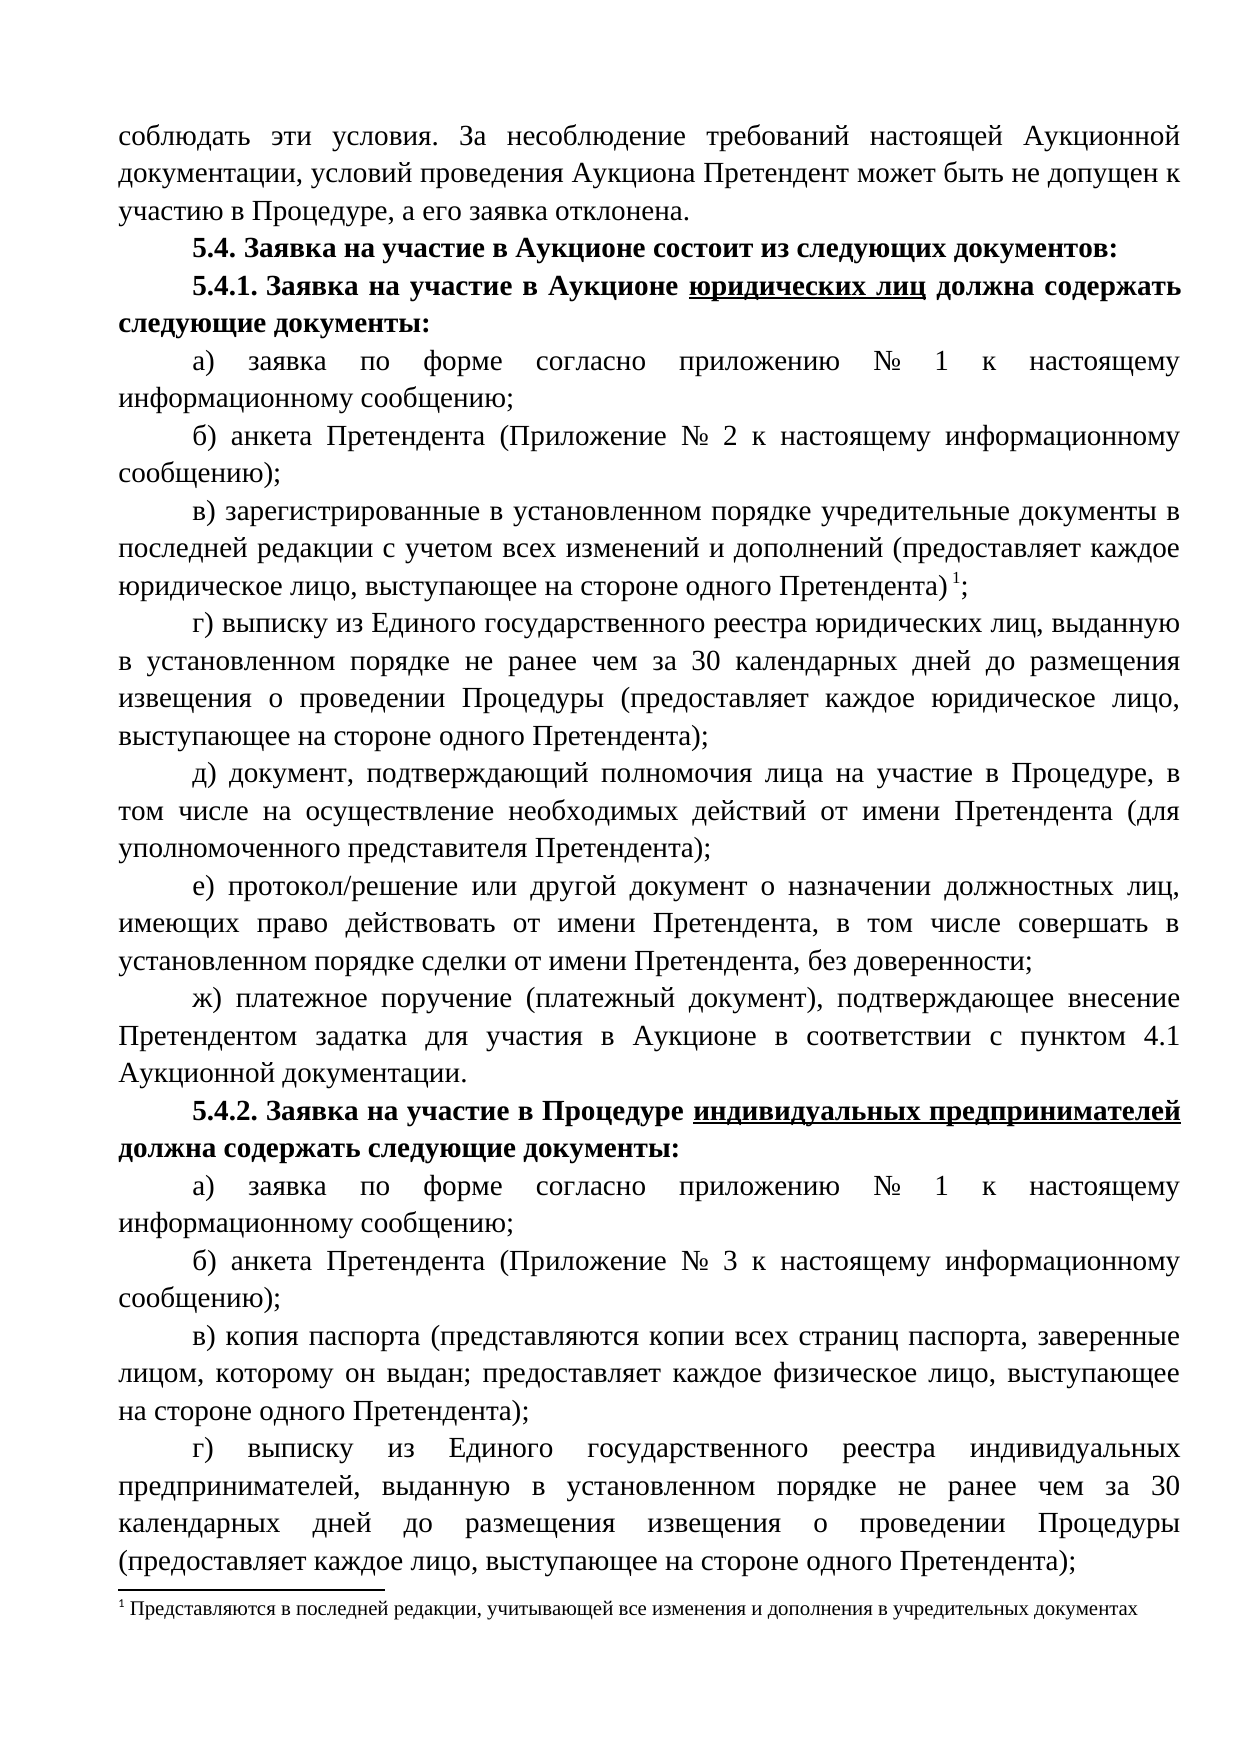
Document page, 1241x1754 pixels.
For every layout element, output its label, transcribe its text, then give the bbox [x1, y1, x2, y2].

text в) копия паспорта (представляются копии всех страниц паспорта, заверенные лицом, которому он выдан; предоставляет каждое физическое лицо, выступающее на стороне одного Претендента); [118, 1315, 1181, 1428]
text а) заявка по форме согласно приложению № 1 к настоящему информационному сообщению; [118, 340, 1181, 415]
text ж) платежное поручение (платежный документ), подтверждающее внесение Претендентом задатка для участия в Аукционе в соответствии с пунктом 4.1 Аукционной документации. [118, 978, 1181, 1090]
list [118, 115, 1181, 228]
text е) протокол/решение или другой документ о назначении должностных лиц, имеющих право действовать от имени Претендента, в том числе совершать в установленном порядке сделки от имени Претендента, без доверенности; [118, 865, 1181, 978]
text а) заявка по форме согласно приложению № 1 к настоящему информационному сообщению; [118, 1165, 1181, 1240]
text д) документ, подтверждающий полномочия лица на участие в Процедуре, в том числе на осуществление необходимых действий от имени Претендента (для уполномоченного представителя Претендента); [118, 753, 1181, 865]
text б) анкета Претендента (Приложение № 2 к настоящему информационному сообщению); [118, 415, 1181, 490]
list Заявка на участие в Аукционе состоит из следующих документов: [118, 228, 1181, 265]
text г) выписку из Единого государственного реестра индивидуальных предпринимателей, выданную в установленном порядке не ранее чем за 30 календарных дней до размещения извещения о проведении Процедуры (предоставляет каждое лицо, выступающее на стороне одного Претендента); [118, 1428, 1181, 1578]
text в) зарегистрированные в установленном порядке учредительные документы в последней редакции с учетом всех изменений и дополнений (предоставляет каждое юридическое лицо, выступающее на стороне одного Претендента) ; [118, 490, 1181, 603]
text г) выписку из Единого государственного реестра юридических лиц, выданную в установленном порядке не ранее чем за 30 календарных дней до размещения извещения о проведении Процедуры (предоставляет каждое юридическое лицо, выступающее на стороне одного Претендента); [118, 603, 1181, 753]
text б) анкета Претендента (Приложение № 3 к настоящему информационному сообщению); [118, 1240, 1181, 1315]
list Заявка на участие в Процедуре индивидуальных предпринимателей должна содержать следующие документы: [118, 1090, 1181, 1165]
list Заявка на участие в Аукционе юридических лиц должна содержать следующие документы: [118, 265, 1181, 340]
